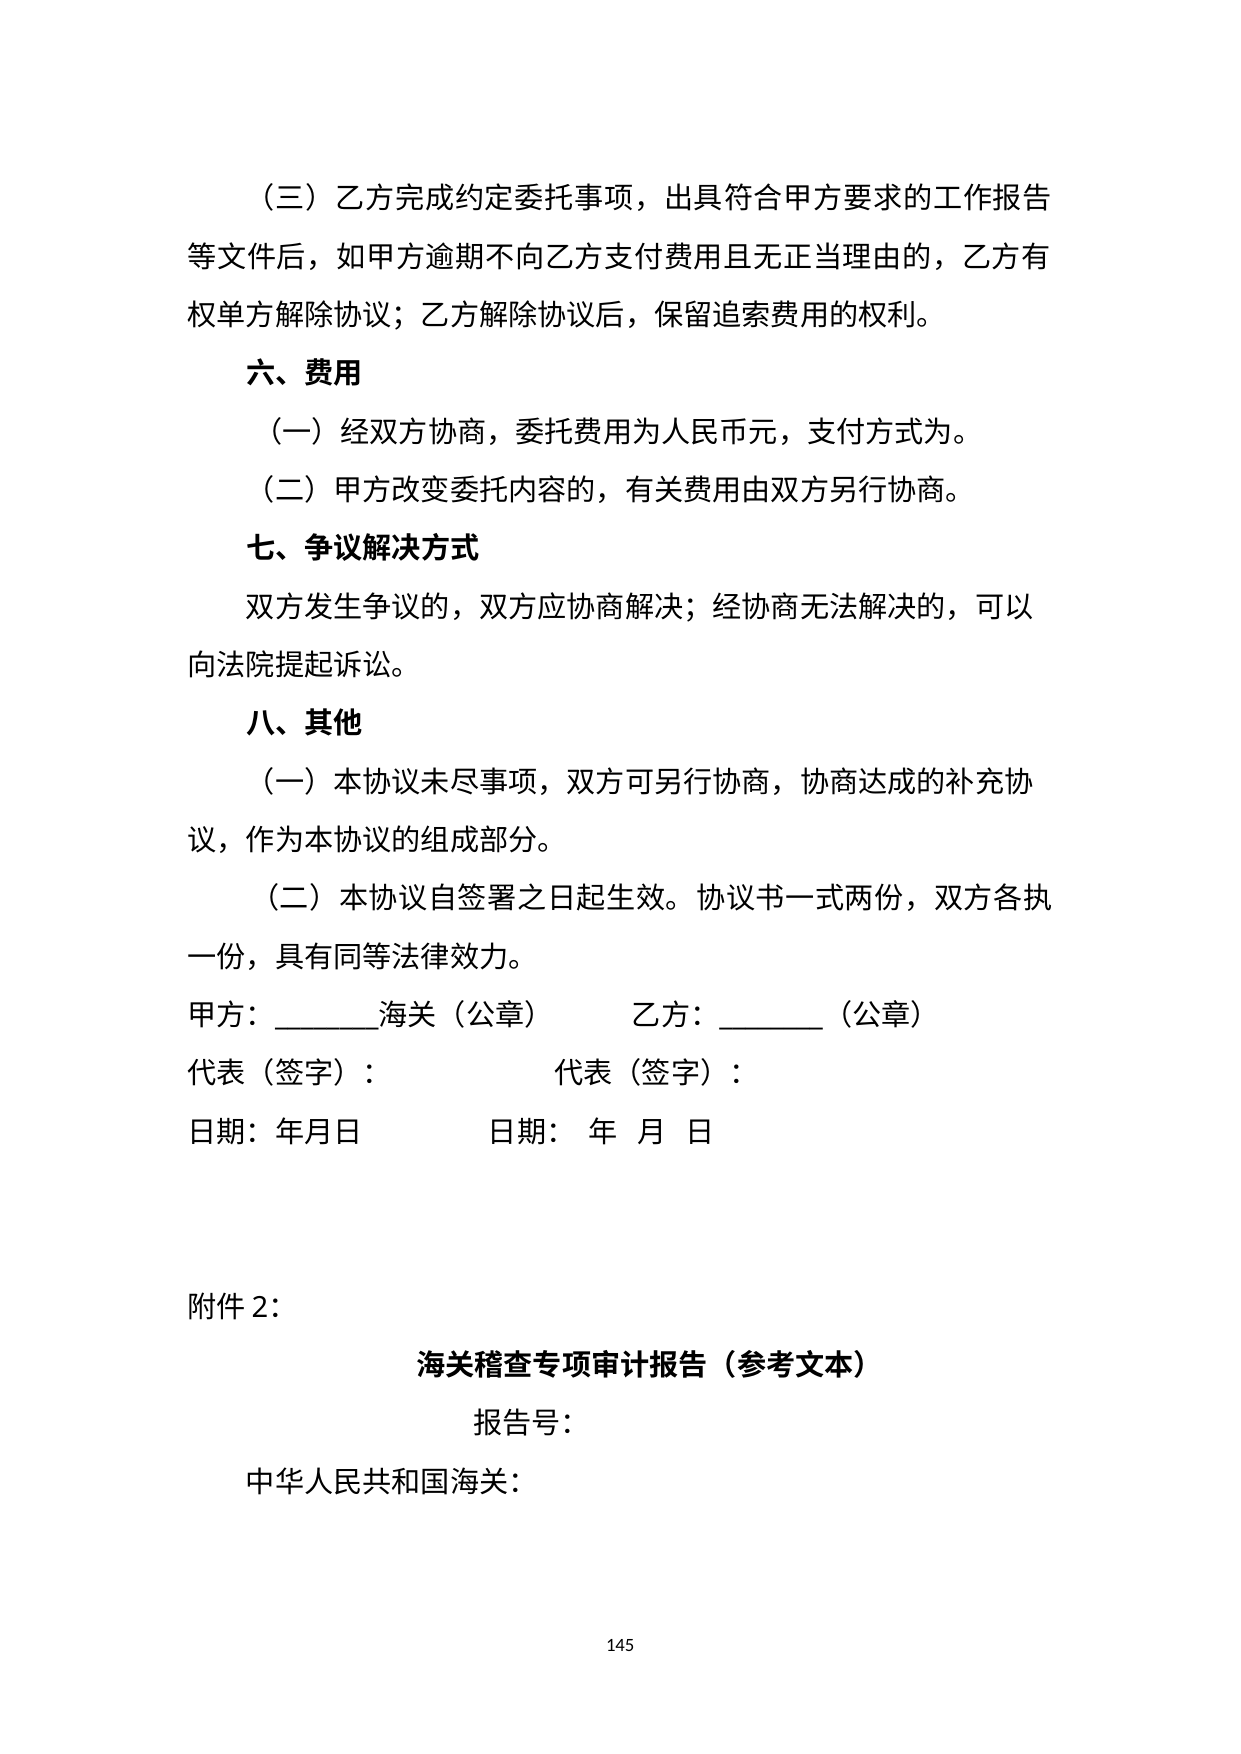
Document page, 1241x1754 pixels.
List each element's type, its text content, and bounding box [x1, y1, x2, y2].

text 日期：年月日 日期： 年 月 日 [187, 1095, 1053, 1154]
text （一）经双方协商，委托费用为人民币元，支付方式为。 [187, 395, 1053, 454]
text 六、费用 [187, 337, 1053, 395]
text 海关稽查专项审计报告（参考文本） [187, 1329, 1053, 1387]
text （二）本协议自签署之日起生效。协议书一式两份，双方各执一份，具有同等法律效力。 [187, 862, 1053, 979]
text （二）甲方改变委托内容的，有关费用由双方另行协商。 [187, 454, 1053, 512]
text （三）乙方完成约定委托事项，出具符合甲方要求的工作报告等文件后，如甲方逾期不向乙方支付费用且无正当理由的，乙方有权单方解除协议；乙方解除协议后，保留追索费用的权利。 [187, 162, 1053, 337]
text 报告号： [187, 1387, 1053, 1445]
text 双方发生争议的，双方应协商解决；经协商无法解决的，可以向法院提起诉讼。 [187, 570, 1053, 687]
text 七、争议解决方式 [187, 512, 1053, 570]
text 甲方：________海关（公章） 乙方：________（公章） [187, 979, 1053, 1037]
text 代表（签字）： 代表（签字）： [187, 1037, 1053, 1095]
text 附件2： [187, 1270, 1053, 1329]
text 中华人民共和国海关： [187, 1445, 1053, 1504]
text （一）本协议未尽事项，双方可另行协商，协商达成的补充协议，作为本协议的组成部分。 [187, 745, 1053, 862]
text 八、其他 [187, 687, 1053, 745]
